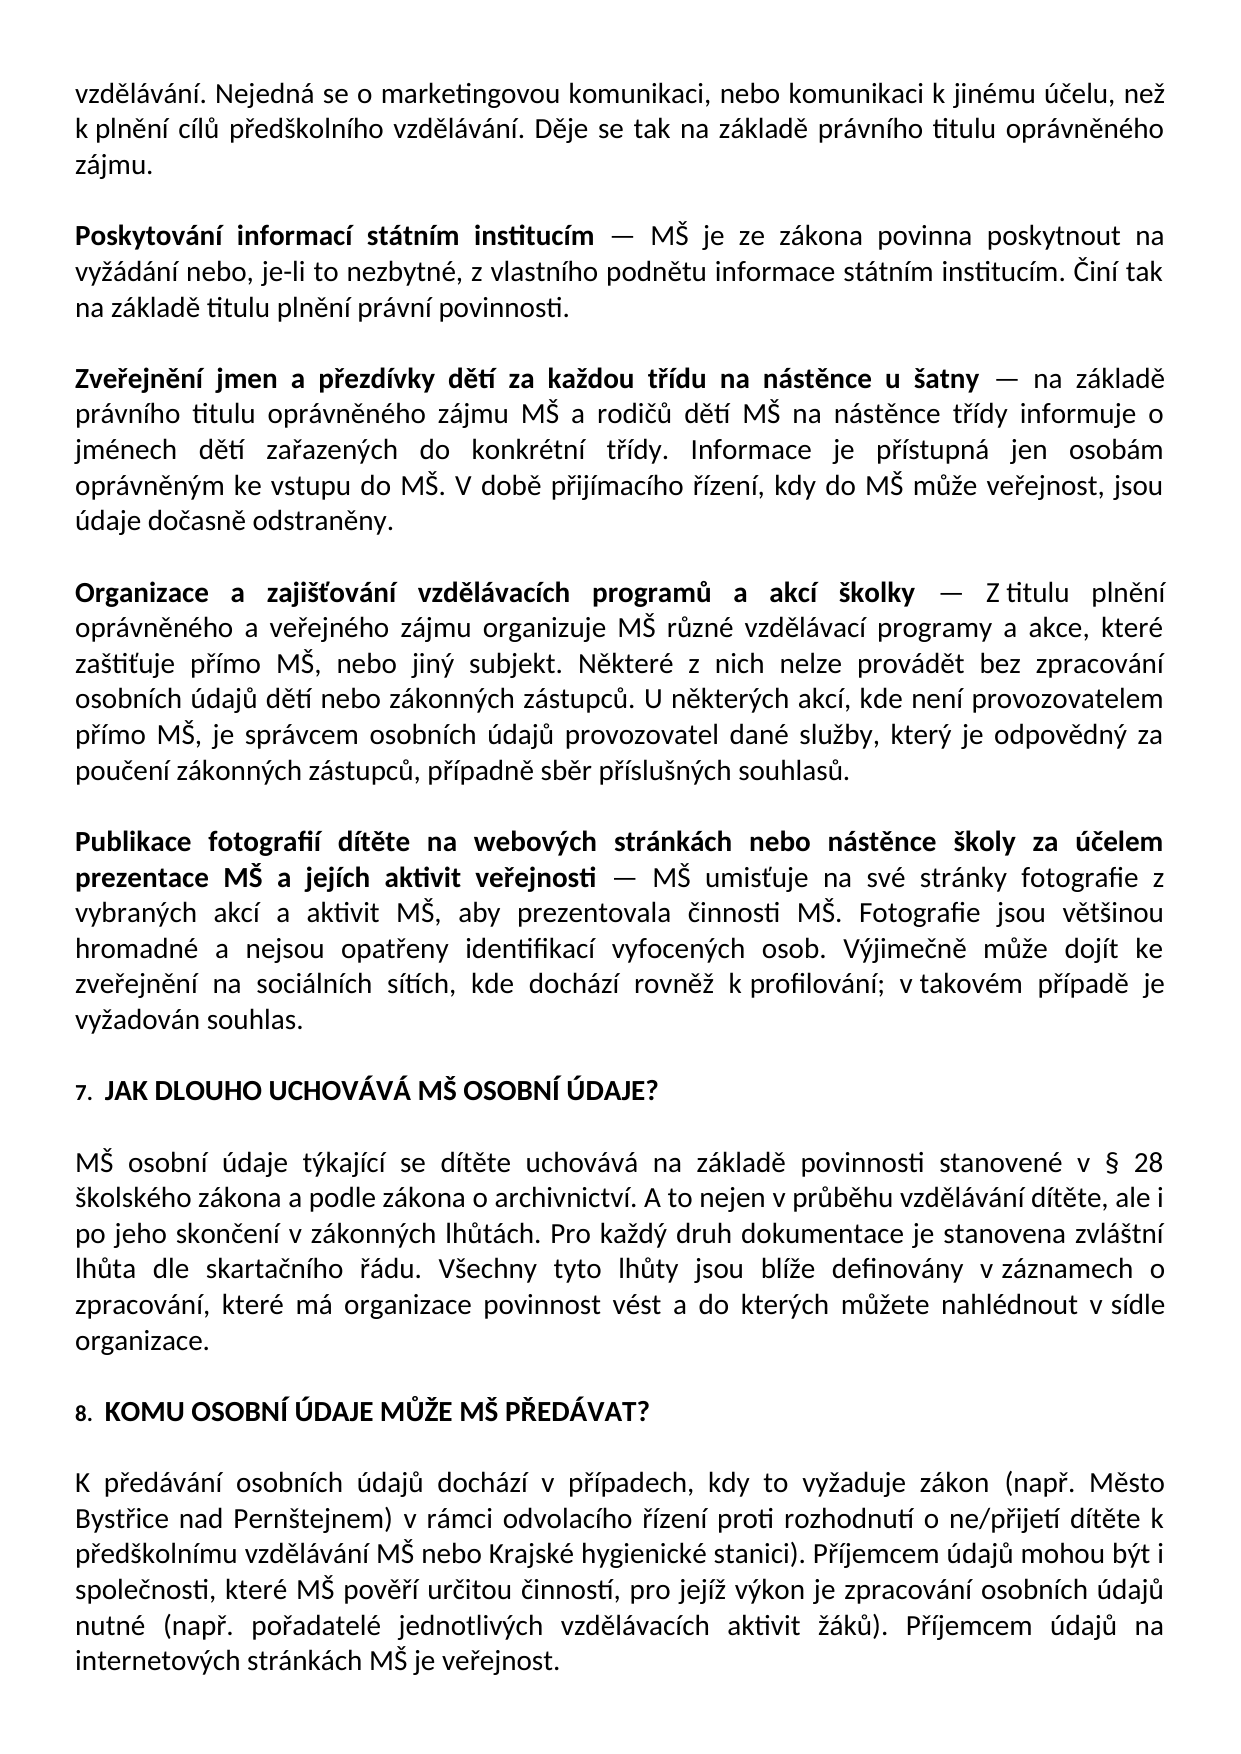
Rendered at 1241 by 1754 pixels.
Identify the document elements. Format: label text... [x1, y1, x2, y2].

text Poskytování informací státním institucím — MŠ je ze zákona povinna poskytnout na vyžádání nebo, je-li to nezbytné, z vlastního podnětu informace státním institucím. Činí tak na základě titulu plnění právní povinnosti. [75, 217, 1165, 324]
list KOMU OSOBNÍ ÚDAJE MŮŽE MŠ PŘEDÁVAT? [75, 1393, 1165, 1429]
text MŠ osobní údaje týkající se dítěte uchovává na základě povinnosti stanovené v § 28 školského zákona a podle zákona o archivnictví. A to nejen v průběhu vzdělávání dítěte, ale i po jeho skončení v zákonných lhůtách. Pro každý druh dokumentace je stanovena zvláštní lhůta dle skartačního řádu. Všechny tyto lhůty jsou blíže definovány v záznamech o zpracování, které má organizace povinnost vést a do kterých můžete nahlédnout v sídle organizace. [75, 1144, 1165, 1357]
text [75, 75, 1165, 182]
text Organizace a zajišťování vzdělávacích programů a akcí školky — Z titulu plnění oprávněného a veřejného zájmu organizuje MŠ různé vzdělávací programy a akce, které zaštiťuje přímo MŠ, nebo jiný subjekt. Některé z nich nelze provádět bez zpracování osobních údajů dětí nebo zákonných zástupců. U některých akcí, kde není provozovatelem přímo MŠ, je správcem osobních údajů provozovatel dané služby, který je odpovědný za poučení zákonných zástupců, případně sběr příslušných souhlasů. [75, 574, 1165, 787]
text Publikace fotografií dítěte na webových stránkách nebo nástěnce školy za účelem prezentace MŠ a jejích aktivit veřejnosti — MŠ umisťuje na své stránky fotografie z vybraných akcí a aktivit MŠ, aby prezentovala činnosti MŠ. Fotografie jsou většinou hromadné a nejsou opatřeny identifikací vyfocených osob. Výjimečně může dojít ke zveřejnění na sociálních sítích, kde dochází rovněž k profilování; v takovém případě je vyžadován souhlas. [75, 823, 1165, 1037]
text K předávání osobních údajů dochází v případech, kdy to vyžaduje zákon (např. Město Bystřice nad Pernštejnem) v rámci odvolacího řízení proti rozhodnutí o ne/přijetí dítěte k předškolnímu vzdělávání MŠ nebo Krajské hygienické stanici). Příjemcem údajů mohou být i společnosti, které MŠ pověří určitou činností, pro jejíž výkon je zpracování osobních údajů nutné (např. pořadatelé jednotlivých vzdělávacích aktivit žáků). Příjemcem údajů na internetových stránkách MŠ je veřejnost. [75, 1464, 1165, 1678]
text Zveřejnění jmen a přezdívky dětí za každou třídu na nástěnce u šatny — na základě právního titulu oprávněného zájmu MŠ a rodičů dětí MŠ na nástěnce třídy informuje o jménech dětí zařazených do konkrétní třídy. Informace je přístupná jen osobám oprávněným ke vstupu do MŠ. V době přijímacího řízení, kdy do MŠ může veřejnost, jsou údaje dočasně odstraněny. [75, 360, 1165, 538]
list JAK DLOUHO UCHOVÁVÁ MŠ OSOBNÍ ÚDAJE? [75, 1072, 1165, 1108]
